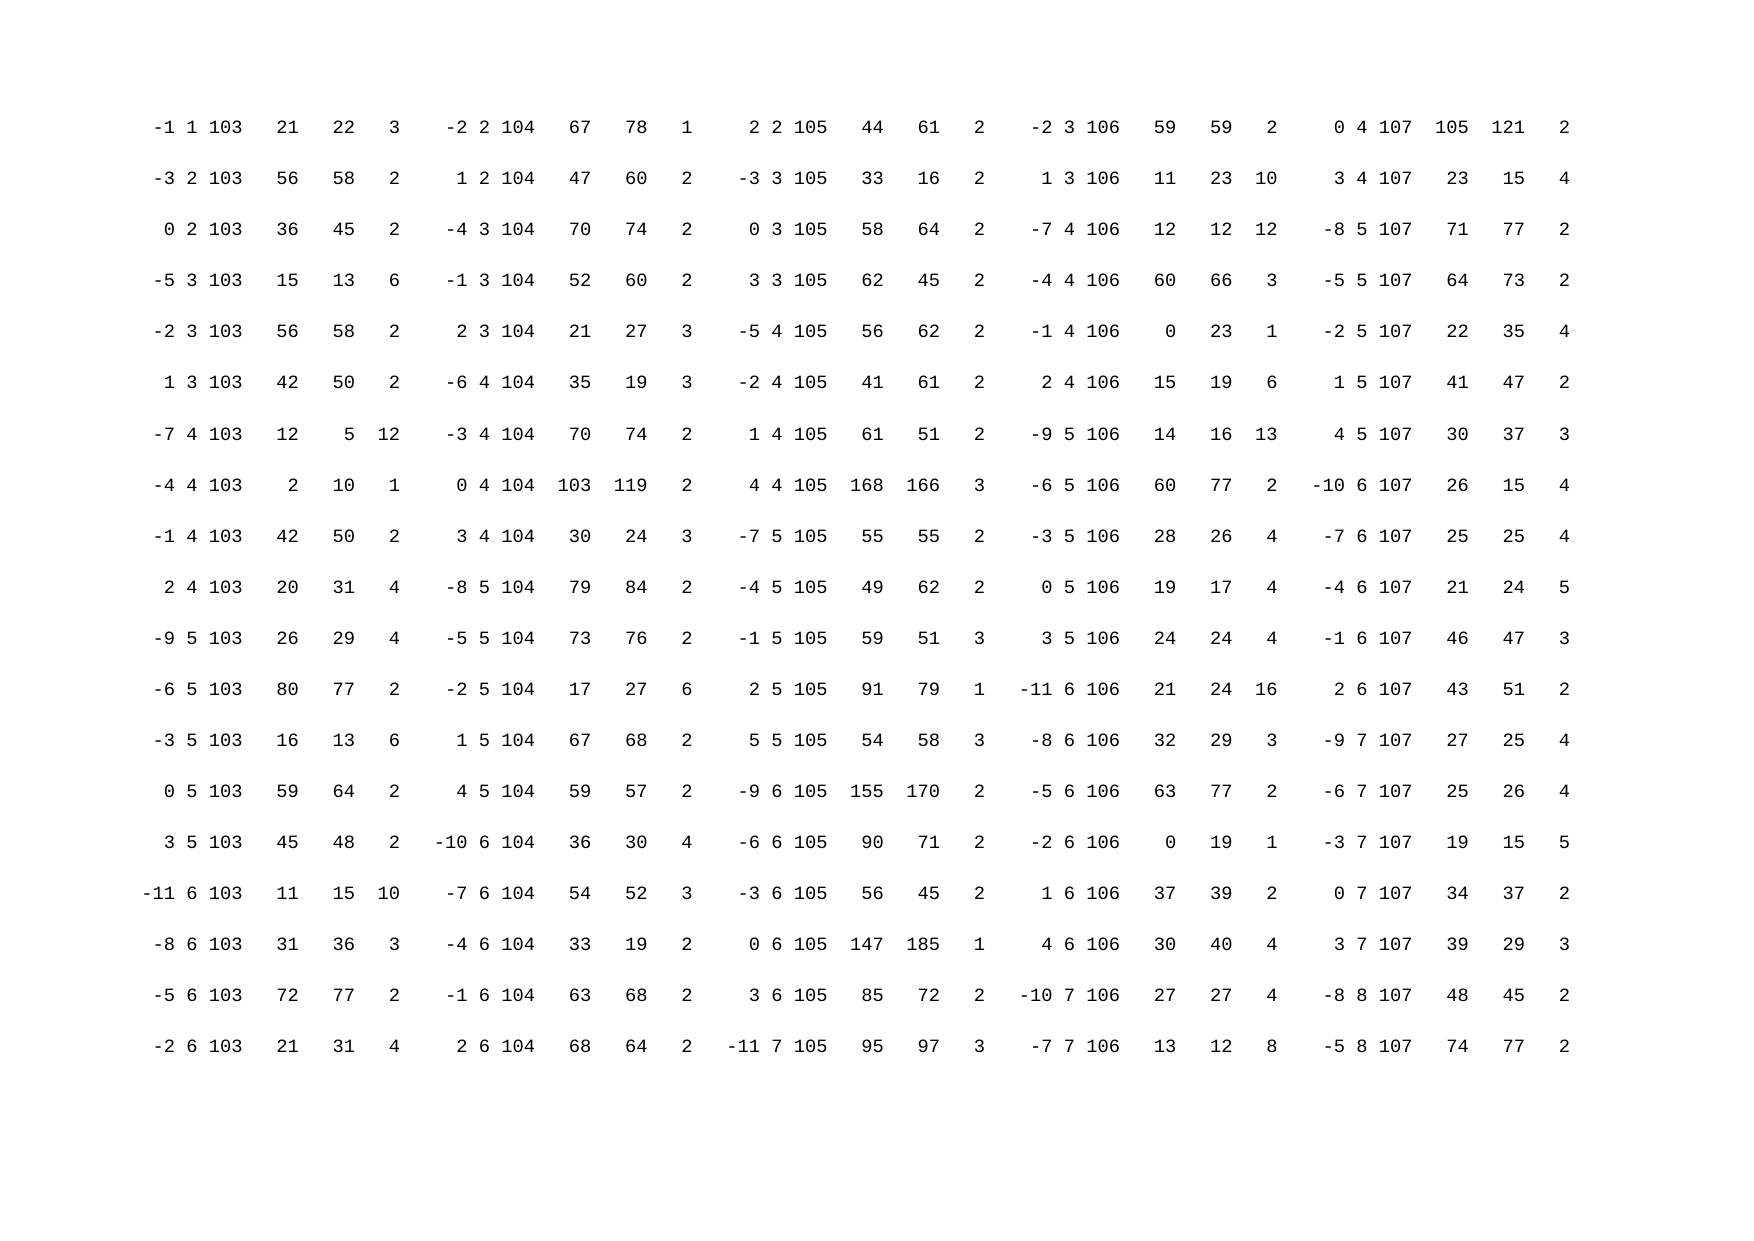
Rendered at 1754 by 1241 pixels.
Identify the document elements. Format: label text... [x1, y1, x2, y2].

text -1 1 103 21 22 3 -2 2 104 67 78 1 2 2 105 44 61 2 -2 3 106 59 59 2 0 4 107 105 121 2 [130, 118, 1624, 169]
text 1 3 103 42 50 2 -6 4 104 35 19 3 -2 4 105 41 61 2 2 4 106 15 19 6 1 5 107 41 47 2 [130, 373, 1624, 424]
text 3 5 103 45 48 2 -10 6 104 36 30 4 -6 6 105 90 71 2 -2 6 106 0 19 1 -3 7 107 19 15 5 [130, 833, 1624, 884]
text -9 5 103 26 29 4 -5 5 104 73 76 2 -1 5 105 59 51 3 3 5 106 24 24 4 -1 6 107 46 47 3 [130, 628, 1624, 679]
text -6 5 103 80 77 2 -2 5 104 17 27 6 2 5 105 91 79 1 -11 6 106 21 24 16 2 6 107 43 51 2 [130, 679, 1624, 731]
text -8 6 103 31 36 3 -4 6 104 33 19 2 0 6 105 147 185 1 4 6 106 30 40 4 3 7 107 39 29 3 [130, 935, 1624, 986]
text 2 4 103 20 31 4 -8 5 104 79 84 2 -4 5 105 49 62 2 0 5 106 19 17 4 -4 6 107 21 24 5 [130, 577, 1624, 628]
text -3 5 103 16 13 6 1 5 104 67 68 2 5 5 105 54 58 3 -8 6 106 32 29 3 -9 7 107 27 25 4 [130, 731, 1624, 782]
text -11 6 103 11 15 10 -7 6 104 54 52 3 -3 6 105 56 45 2 1 6 106 37 39 2 0 7 107 34 37 2 [130, 884, 1624, 935]
text -2 6 103 21 31 4 2 6 104 68 64 2 -11 7 105 95 97 3 -7 7 106 13 12 8 -5 8 107 74 77 2 [130, 1037, 1624, 1088]
text 0 2 103 36 45 2 -4 3 104 70 74 2 0 3 105 58 64 2 -7 4 106 12 12 12 -8 5 107 71 77 2 [130, 220, 1624, 271]
text -5 6 103 72 77 2 -1 6 104 63 68 2 3 6 105 85 72 2 -10 7 106 27 27 4 -8 8 107 48 45 2 [130, 986, 1624, 1037]
text -1 4 103 42 50 2 3 4 104 30 24 3 -7 5 105 55 55 2 -3 5 106 28 26 4 -7 6 107 25 25 4 [130, 526, 1624, 577]
text -4 4 103 2 10 1 0 4 104 103 119 2 4 4 105 168 166 3 -6 5 106 60 77 2 -10 6 107 26 15 4 [130, 475, 1624, 526]
text -3 2 103 56 58 2 1 2 104 47 60 2 -3 3 105 33 16 2 1 3 106 11 23 10 3 4 107 23 15 4 [130, 169, 1624, 220]
text 0 5 103 59 64 2 4 5 104 59 57 2 -9 6 105 155 170 2 -5 6 106 63 77 2 -6 7 107 25 26 4 [130, 782, 1624, 833]
text -2 3 103 56 58 2 2 3 104 21 27 3 -5 4 105 56 62 2 -1 4 106 0 23 1 -2 5 107 22 35 4 [130, 322, 1624, 373]
text -7 4 103 12 5 12 -3 4 104 70 74 2 1 4 105 61 51 2 -9 5 106 14 16 13 4 5 107 30 37 3 [130, 424, 1624, 475]
text -5 3 103 15 13 6 -1 3 104 52 60 2 3 3 105 62 45 2 -4 4 106 60 66 3 -5 5 107 64 73 2 [130, 271, 1624, 322]
